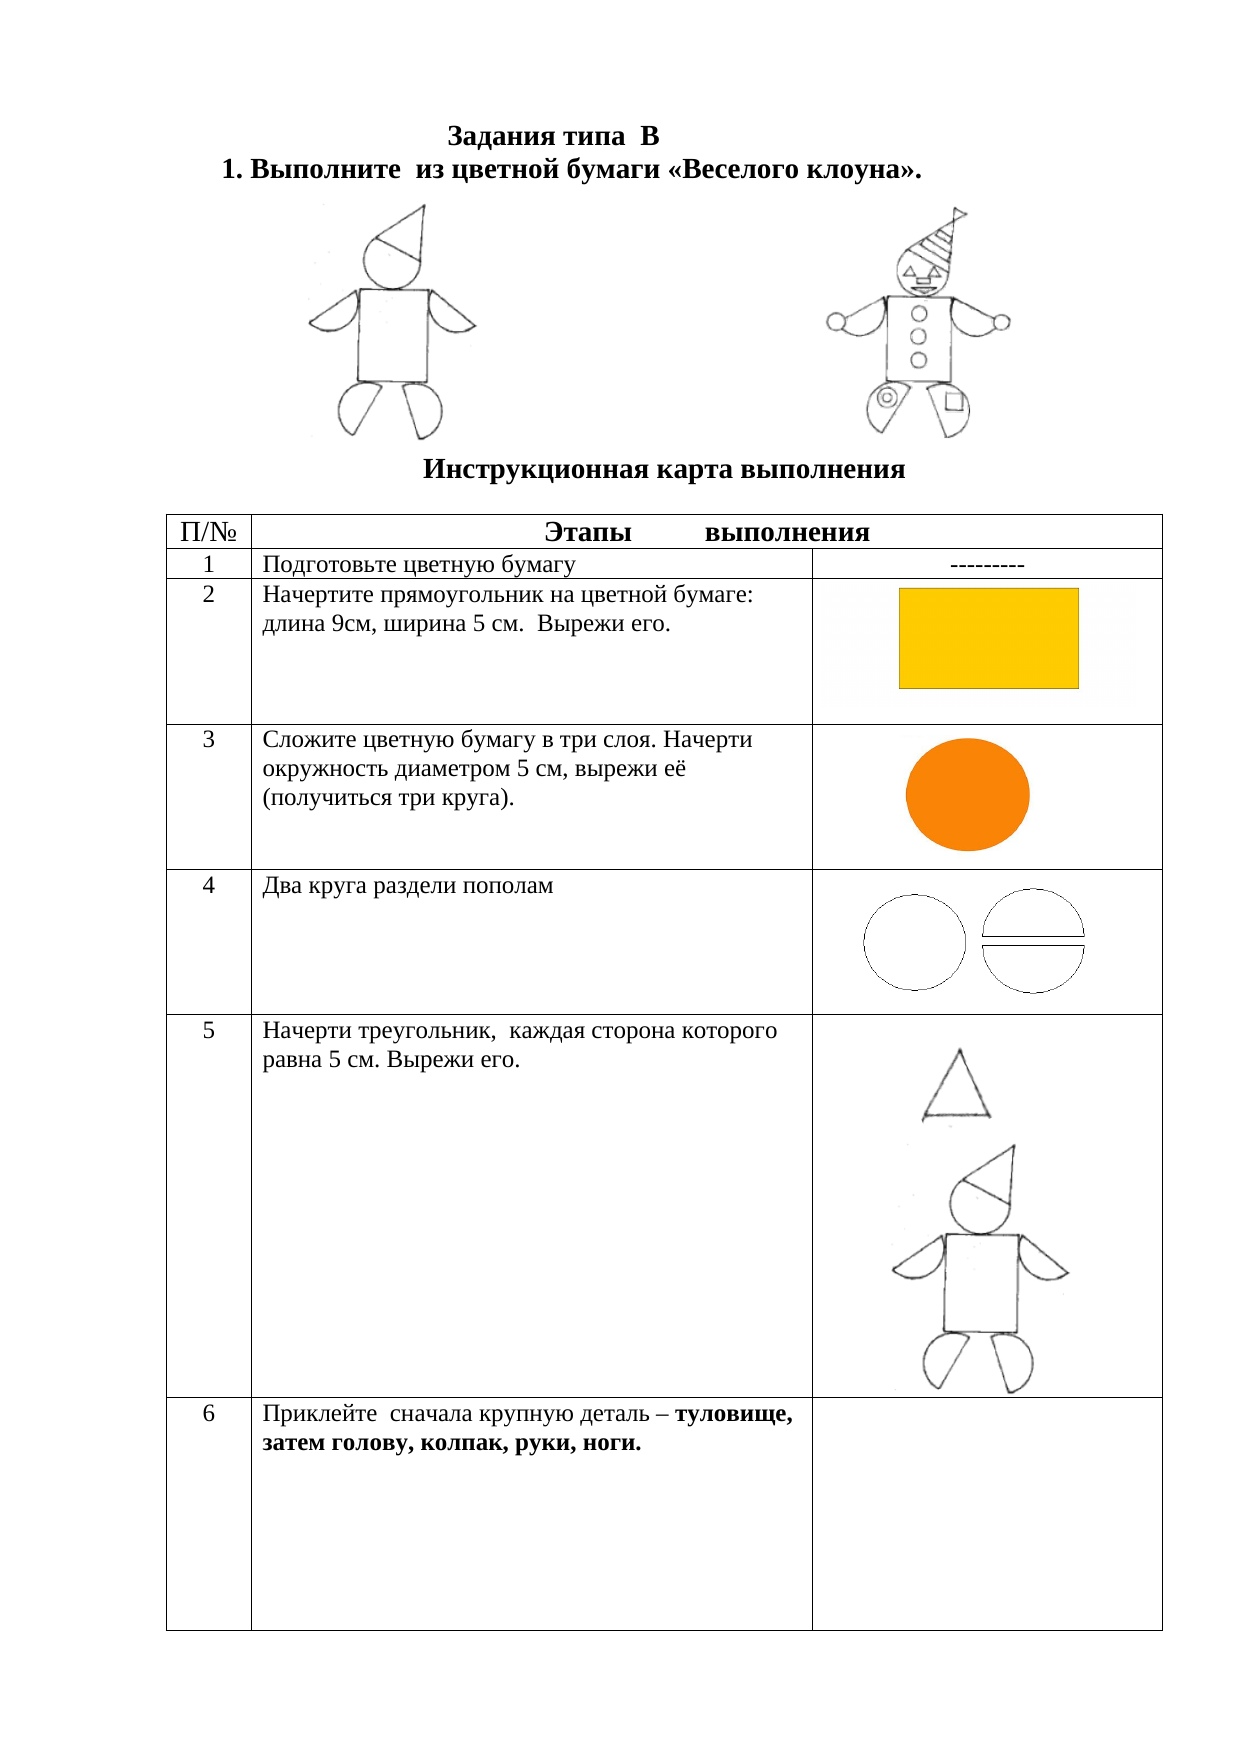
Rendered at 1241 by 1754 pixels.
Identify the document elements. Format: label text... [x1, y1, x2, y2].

table_cell Подготовьте цветную бумагу [252, 549, 812, 578]
text 1. Выполните из цветной бумаги «Веселого клоуна». [177, 152, 1152, 185]
picture [886, 1016, 1072, 1397]
table_cell --------- [813, 549, 1162, 578]
table_cell 6 [167, 1398, 251, 1630]
table_cell [946, 1015, 1162, 1397]
table_cell [813, 1398, 1162, 1630]
table_header Этапы выполнения [252, 515, 1162, 548]
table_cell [252, 1398, 812, 1630]
table_header П/№ [167, 515, 251, 548]
table_cell 2 [167, 579, 251, 723]
table_cell [813, 870, 1162, 1014]
table_cell [813, 1015, 1017, 1397]
picture [824, 203, 1017, 443]
table_cell [813, 725, 1162, 869]
table_cell 1 [167, 549, 251, 578]
text Инструкционная карта выполнения [177, 451, 1152, 484]
table_cell 3 [167, 725, 251, 869]
table_cell Два круга раздели пополам [252, 870, 812, 1014]
picture [303, 203, 479, 443]
picture [820, 581, 1137, 708]
picture [853, 872, 1099, 1008]
table_cell 5 [167, 1015, 251, 1397]
table_cell Сложите цветную бумагу в три слоя. Начерти окружность диаметром 5 см, вырежи её (получиться три круга). [252, 725, 812, 869]
table_cell [813, 579, 1162, 723]
table_cell Начерти треугольник, каждая сторона которого равна 5 см. Вырежи его. [252, 1015, 812, 1397]
table_cell 4 [167, 870, 251, 1014]
picture [900, 735, 1035, 863]
table_cell Начертите прямоугольник на цветной бумаге: длина 9см, ширина 5 см. Вырежи его. [252, 579, 812, 723]
text Задания типа В [177, 118, 1152, 152]
